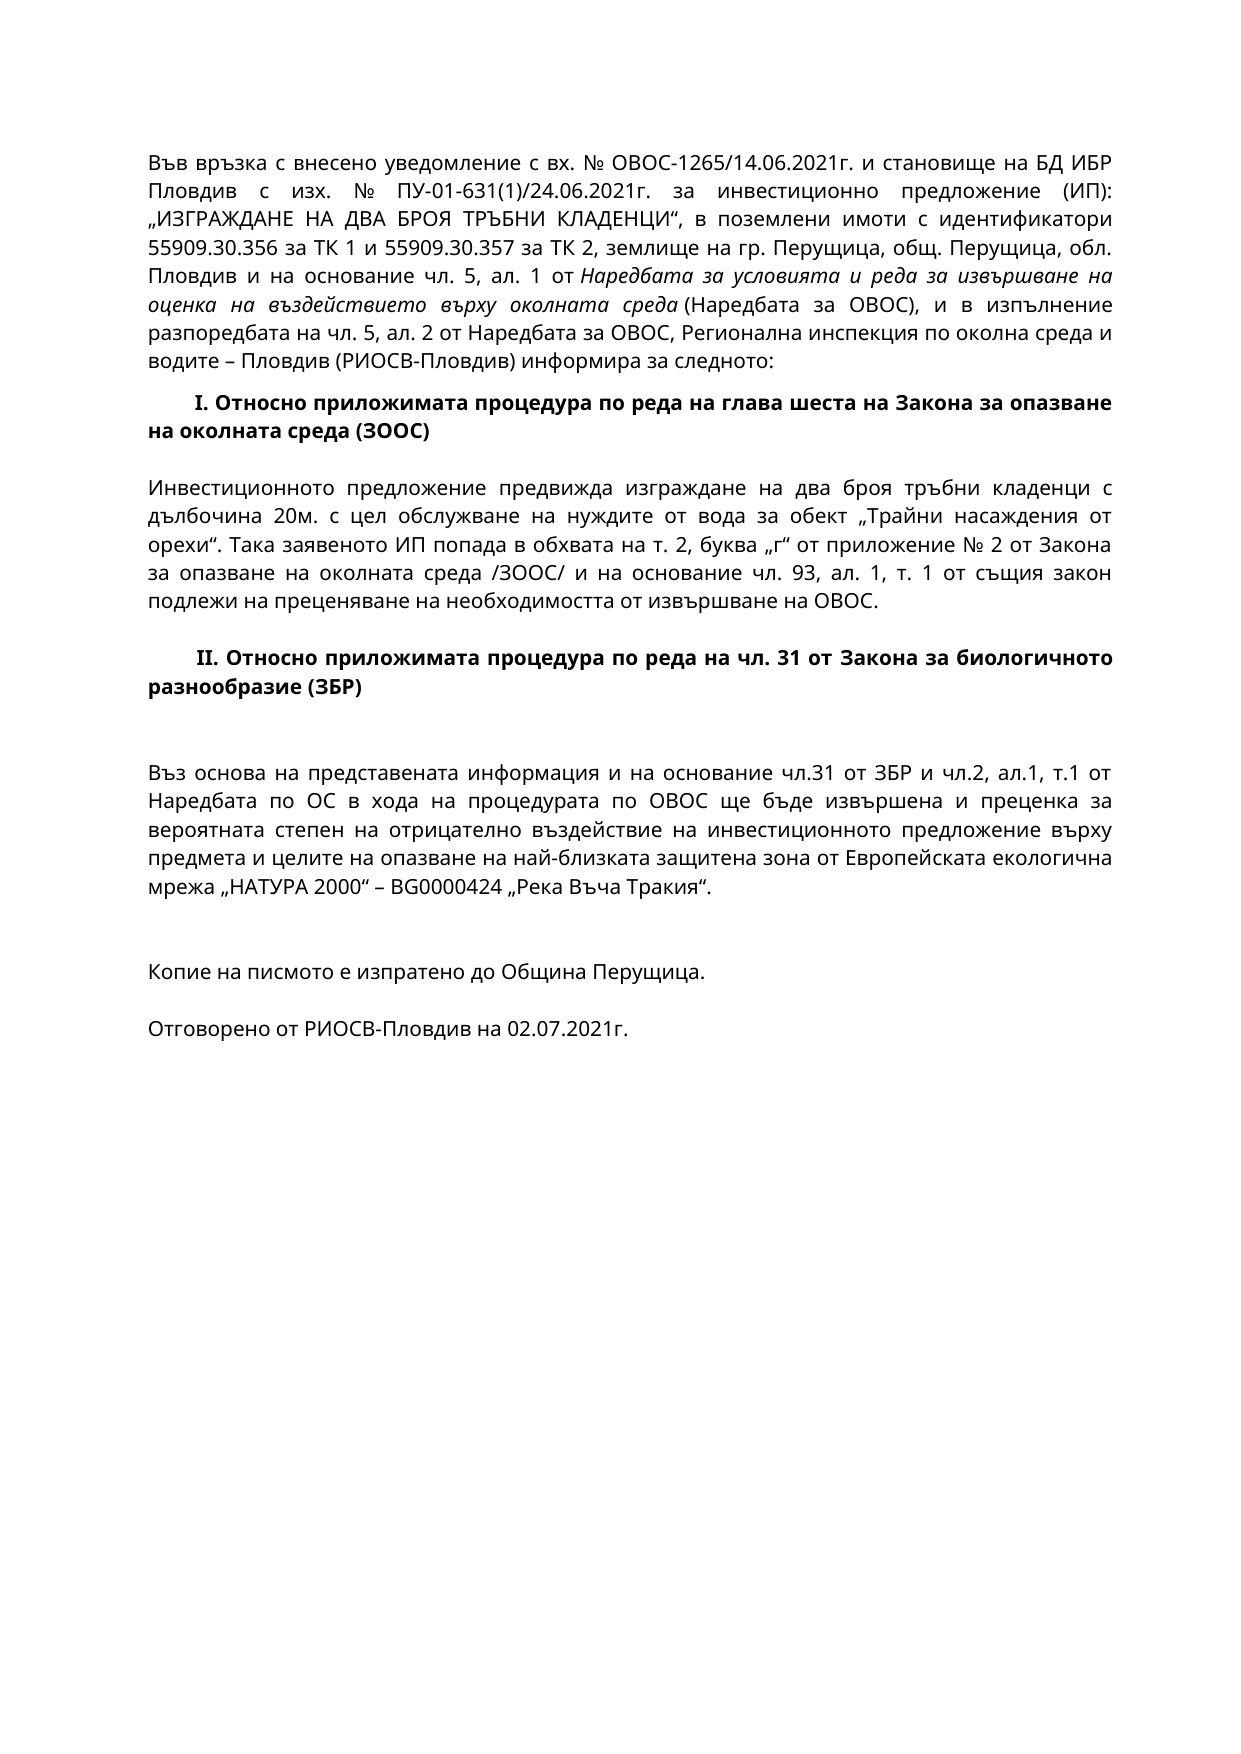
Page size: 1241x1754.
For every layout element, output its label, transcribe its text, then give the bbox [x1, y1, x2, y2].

text І. Относно приложимата процедура по реда на глава шеста на Закона за опазване на околната среда (ЗООС) [148, 388, 1113, 444]
text Въз основа на представената информация и на основание чл.31 от ЗБР и чл.2, ал.1, т.1 от Наредбата по ОС в хода на процедурата по ОВОС ще бъде извършена и преценка за вероятната степен на отрицателно въздействие на инвестиционното предложение върху предмета и целите на опазване на най-близката защитена зона от Европейската екологична мрежа „НАТУРА 2000“ – BG0000424 „Река Въча Тракия“. [148, 758, 1113, 900]
text ІІ. Относно приложимата процедура по реда на чл. 31 от Закона за биологичното разнообразие (ЗБР) [148, 643, 1113, 700]
text Отговорено от РИОСВ-Пловдив на 02.07.2021г. [148, 1014, 1113, 1042]
text Копие на писмото е изпратено до Община Перущица. [148, 957, 1113, 986]
text Във връзка с внесено уведомление с вх. № ОВОС-1265/14.06.2021г. и становище на БД ИБР Пловдив с изх. № ПУ-01-631(1)/24.06.2021г. за инвестиционно предложение (ИП): „ИЗГРАЖДАНЕ НА ДВА БРОЯ ТРЪБНИ КЛАДЕНЦИ“, в поземлени имоти с идентификатори 55909.30.356 за ТК 1 и 55909.30.357 за ТК 2, землище на гр. Перущица, общ. Перущица, обл. Пловдив и на основание чл. 5, ал. 1 от Наредбата за условията и реда за извършване на оценка на въздействието върху околната среда (Наредбата за ОВОС), и в изпълнение разпоредбата на чл. 5, ал. 2 от Наредбата за ОВОС, Регионална инспекция по околна среда и водите – Пловдив (РИОСВ-Пловдив) информира за следното: [148, 148, 1113, 375]
text Инвестиционното предложение предвижда изграждане на два броя тръбни кладенци с дълбочина 20м. с цел обслужване на нуждите от вода за обект „Трайни насаждения от орехи“. Така заявеното ИП попада в обхвата на т. 2, буква „г“ от приложение № 2 от Закона за опазване на околната среда /ЗООС/ и на основание чл. 93, ал. 1, т. 1 от същия закон подлежи на преценяване на необходимостта от извършване на ОВОС. [148, 473, 1113, 615]
